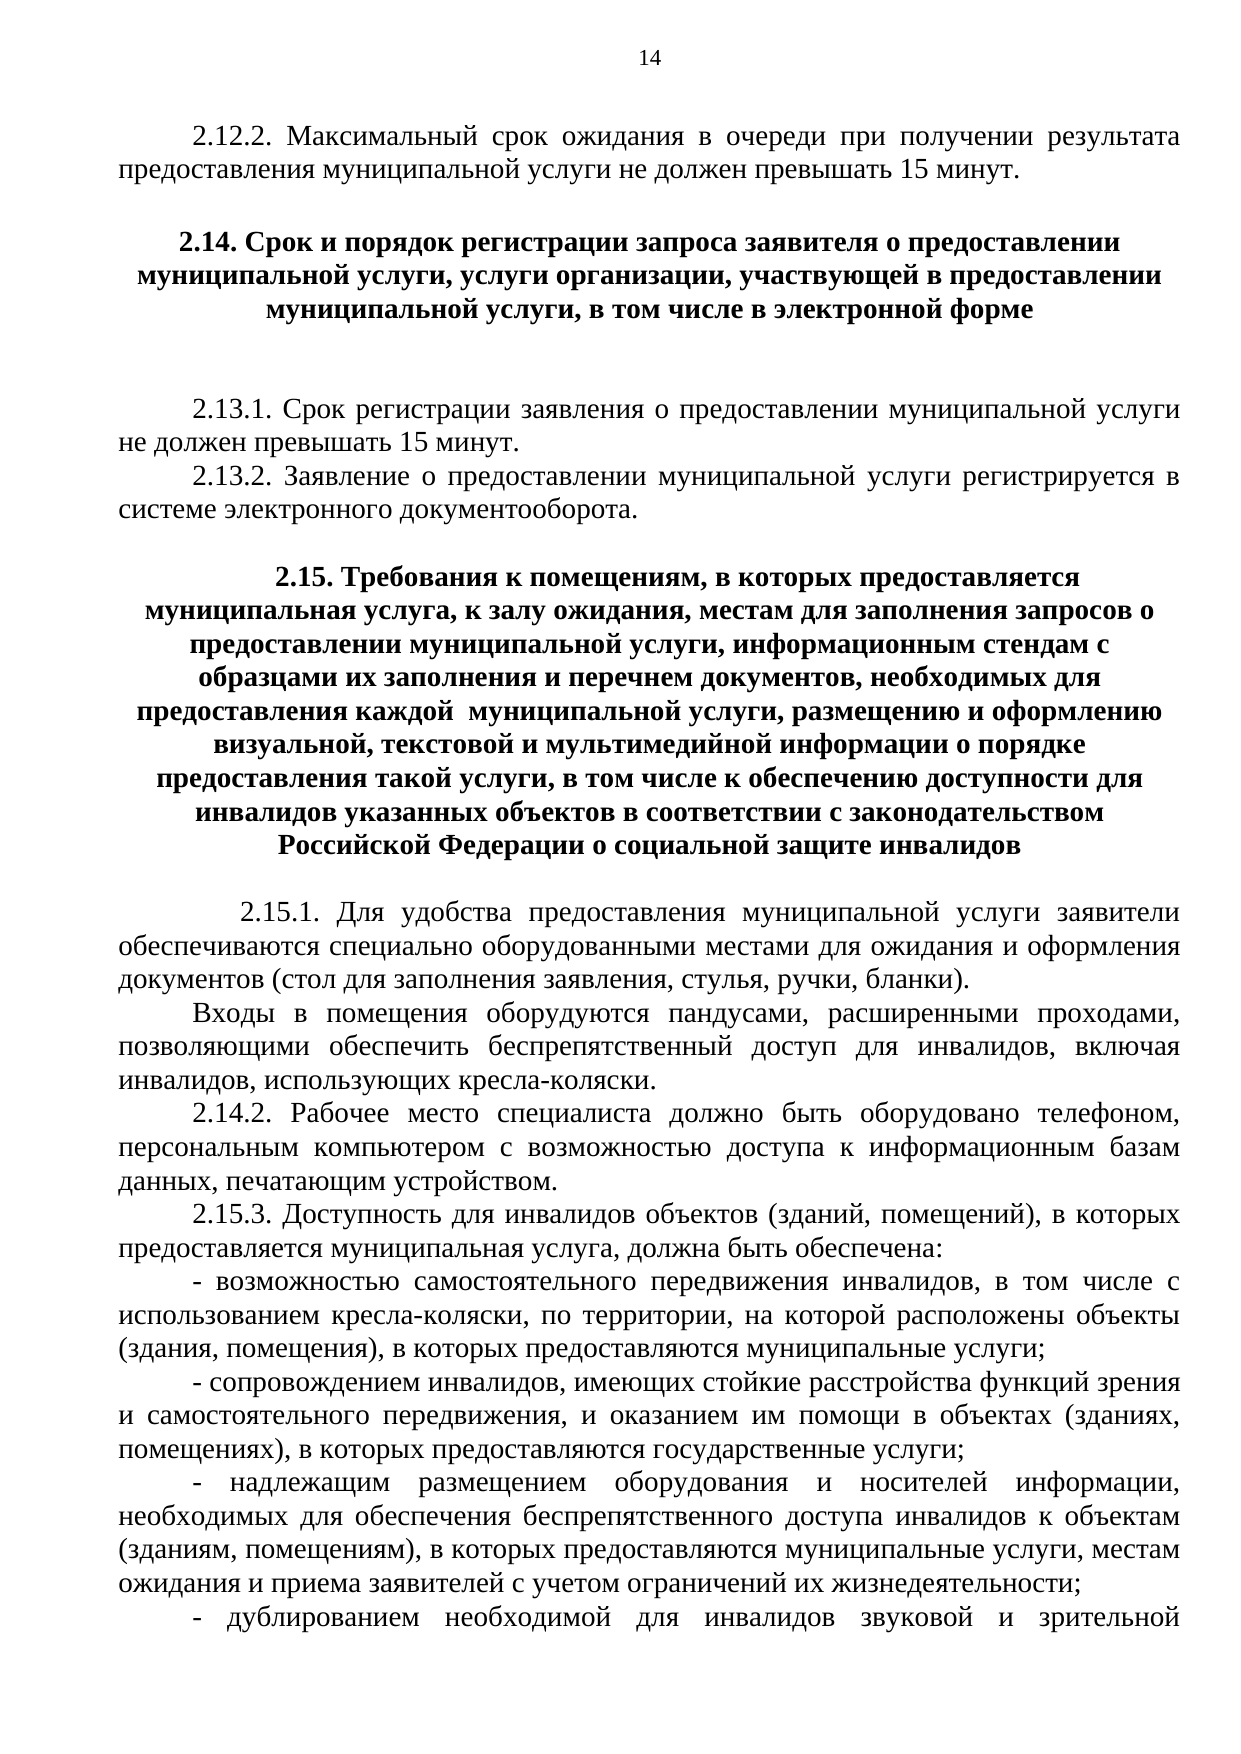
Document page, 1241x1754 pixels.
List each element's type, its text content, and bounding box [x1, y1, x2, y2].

text 2.12.2. Максимальный срок ожидания в очереди при получении результата предоставления муниципальной услуги не должен превышать 15 минут. [118, 118, 1181, 185]
text 2.13.1. Срок регистрации заявления о предоставлении муниципальной услуги не должен превышать 15 минут. [118, 391, 1181, 458]
text 2.15. Требования к помещениям, в которых предоставляется муниципальная услуга, к залу ожидания, местам для заполнения запросов о предоставлении муниципальной услуги, информационным стендам с образцами их заполнения и перечнем документов, необходимых для предоставления каждой муниципальной услуги, размещению и оформлению визуальной, текстовой и мультимедийной информации о порядке предоставления такой услуги, в том числе к обеспечению доступности для инвалидов указанных объектов в соответствии с законодательством Российской Федерации о социальной защите инвалидов [118, 559, 1181, 861]
text 2.13.2. Заявление о предоставлении муниципальной услуги регистрируется в системе электронного документооборота. [118, 458, 1181, 525]
text Входы в помещения оборудуются пандусами, расширенными проходами, позволяющими обеспечить беспрепятственный доступ для инвалидов, включая инвалидов, использующих кресла-коляски. [118, 995, 1181, 1096]
text 2.15.1. Для удобства предоставления муниципальной услуги заявители обеспечиваются специально оборудованными местами для ожидания и оформления документов (стол для заполнения заявления, стулья, ручки, бланки). [118, 894, 1181, 995]
text 2.15.3. Доступность для инвалидов объектов (зданий, помещений), в которых предоставляется муниципальная услуга, должна быть обеспечена: [118, 1196, 1181, 1263]
text - сопровождением инвалидов, имеющих стойкие расстройства функций зрения и самостоятельного передвижения, и оказанием им помощи в объектах (зданиях, помещениях), в которых предоставляются государственные услуги; [118, 1364, 1181, 1464]
text - возможностью самостоятельного передвижения инвалидов, в том числе с использованием кресла-коляски, по территории, на которой расположены объекты (здания, помещения), в которых предоставляются муниципальные услуги; [118, 1263, 1181, 1364]
text 2.14. Срок и порядок регистрации запроса заявителя о предоставлении муниципальной услуги, услуги организации, участвующей в предоставлении муниципальной услуги, в том числе в электронной форме [118, 224, 1181, 324]
text 2.14.2. Рабочее место специалиста должно быть оборудовано телефоном, персональным компьютером с возможностью доступа к информационным базам данных, печатающим устройством. [118, 1096, 1181, 1196]
text - надлежащим размещением оборудования и носителей информации, необходимых для обеспечения беспрепятственного доступа инвалидов к объектам (зданиям, помещениям), в которых предоставляются муниципальные услуги, местам ожидания и приема заявителей с учетом ограничений их жизнедеятельности; [118, 1464, 1181, 1599]
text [118, 1599, 1181, 1632]
